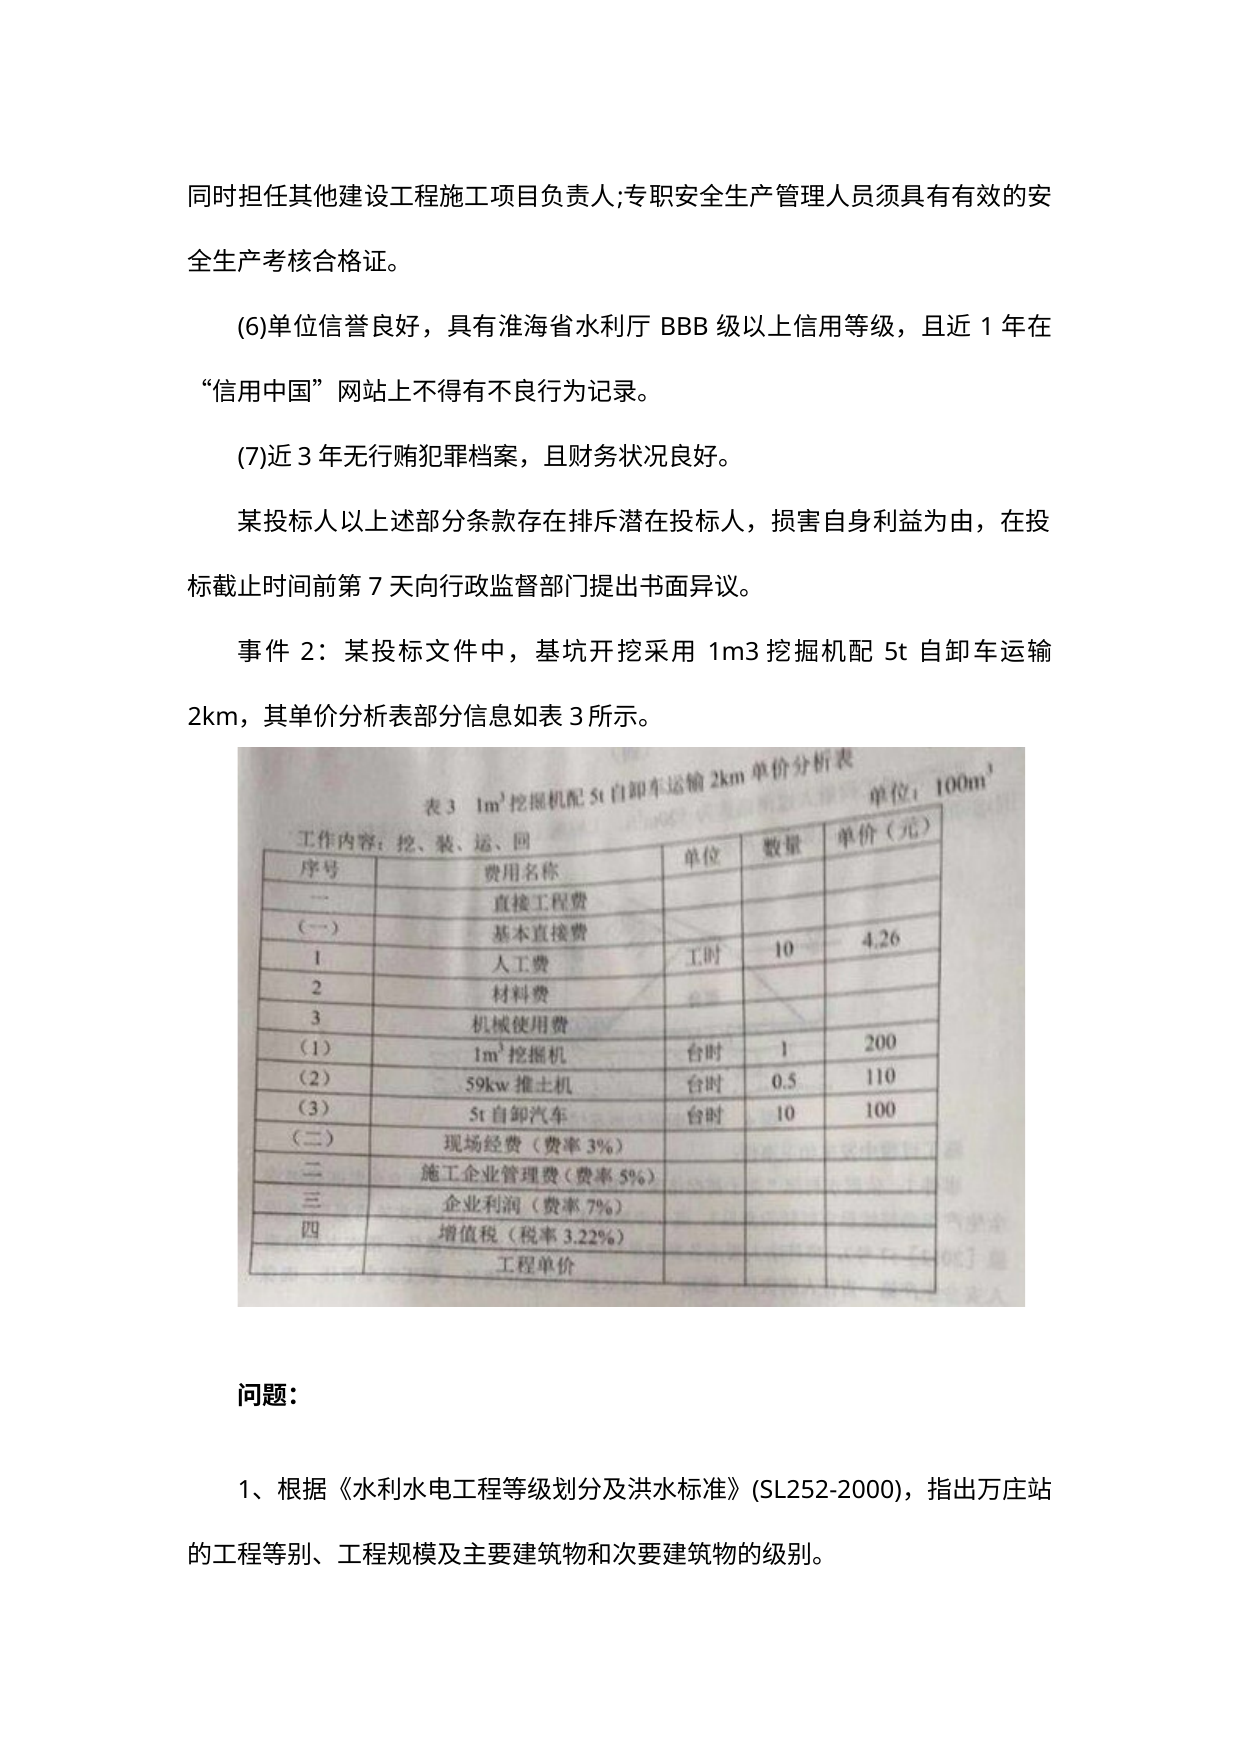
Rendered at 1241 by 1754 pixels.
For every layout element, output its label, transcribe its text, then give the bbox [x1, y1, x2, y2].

text 问题： [187, 1361, 1053, 1426]
picture [237, 747, 1025, 1307]
text (7)近 3 年无行贿犯罪档案，且财务状况良好。 [187, 422, 1053, 487]
text 某投标人以上述部分条款存在排斥潜在投标人，损害自身利益为由，在投标截止时间前第 7 天向行政监督部门提出书面异议。 [187, 487, 1053, 617]
text 事件 2：某投标文件中，基坑开挖采用 1m3挖掘机配 5t 自卸车运输 2km，其单价分析表部分信息如表 3所示。 [187, 617, 1053, 747]
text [187, 162, 1053, 292]
text 1、根据《水利水电工程等级划分及洪水标准》(SL252-2000)，指出万庄站的工程等别、工程规模及主要建筑物和次要建筑物的级别。 [187, 1455, 1053, 1585]
text (6)单位信誉良好，具有淮海省水利厅 BBB 级以上信用等级，且近 1 年在“信用中国”网站上不得有不良行为记录。 [187, 292, 1053, 422]
